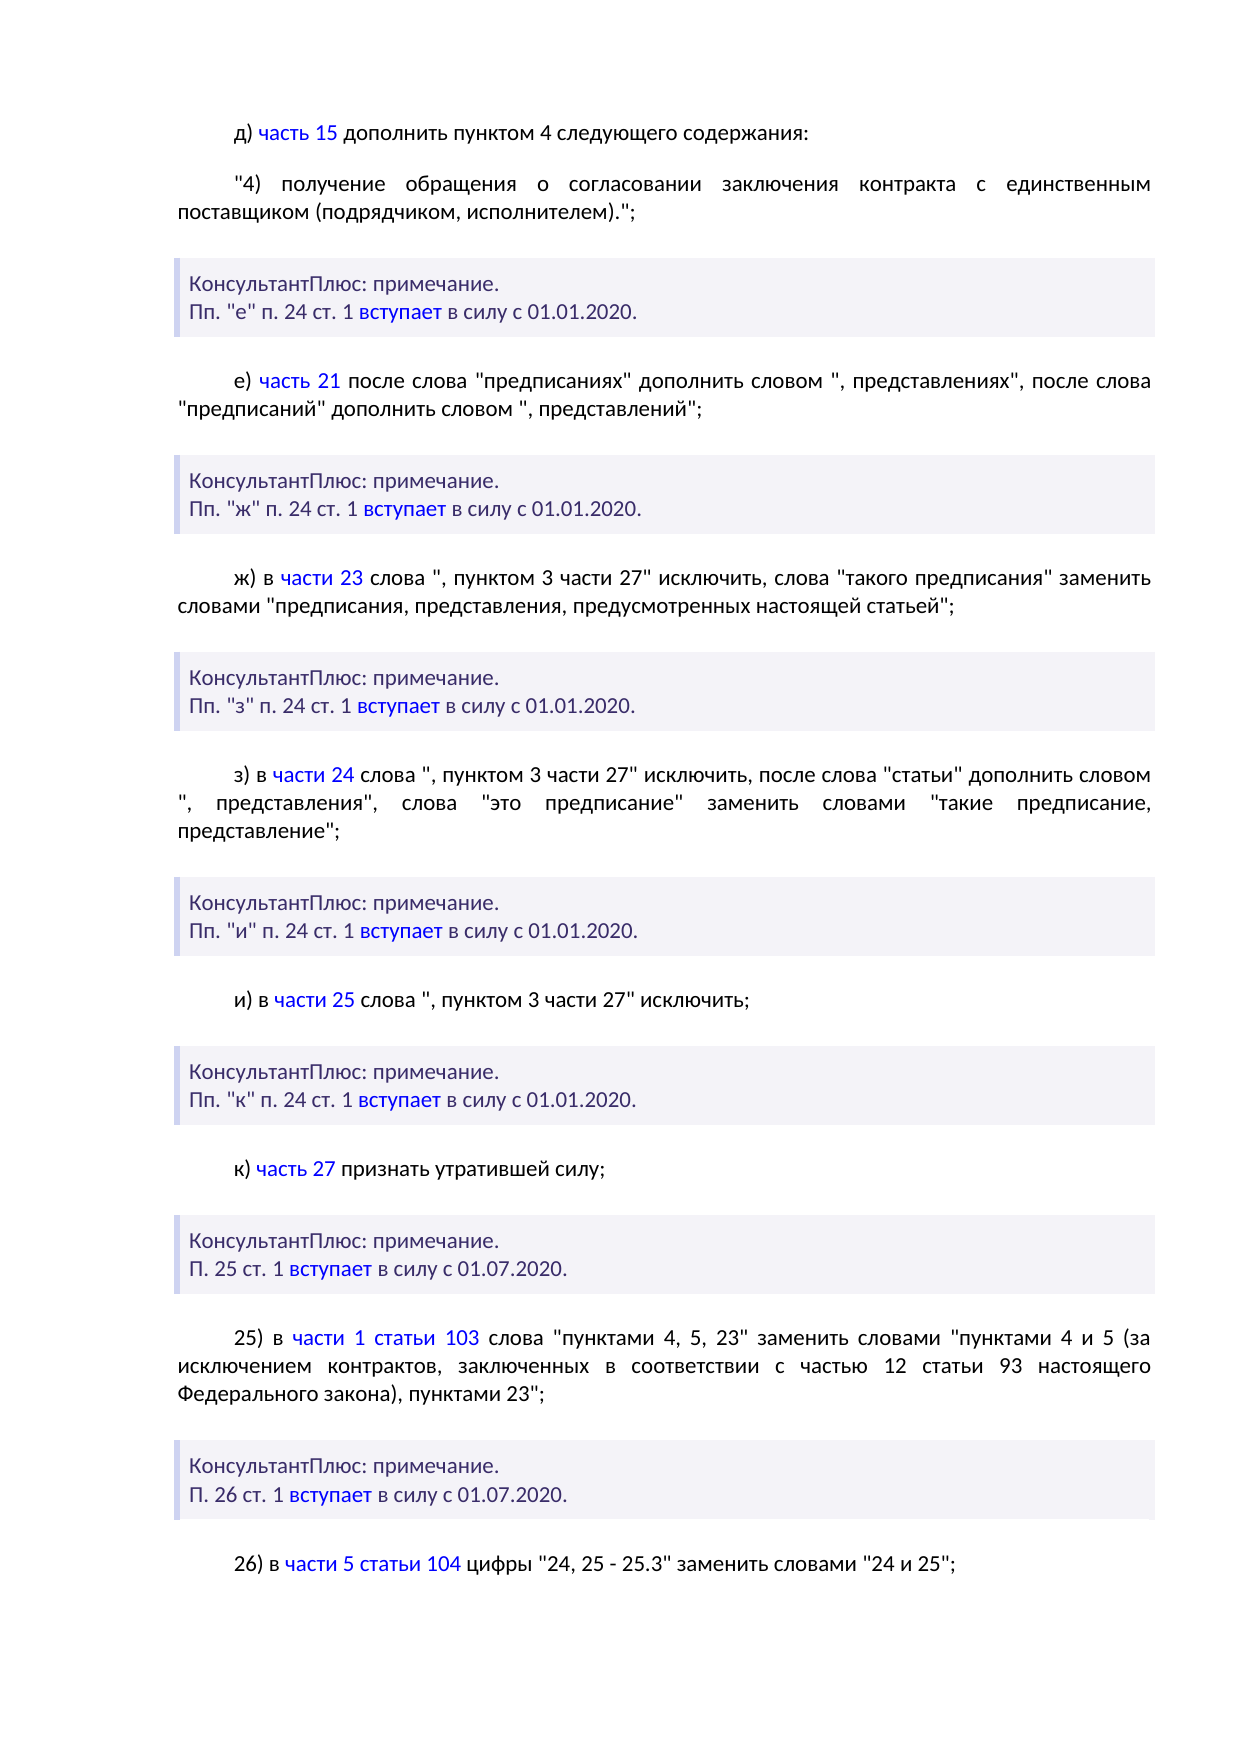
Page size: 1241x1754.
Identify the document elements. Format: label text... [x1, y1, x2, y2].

text е) часть 21 после слова "предписаниях" дополнить словом ", представлениях", после слова "предписаний" дополнить словом ", представлений"; [177, 366, 1152, 422]
table_header КонсультантПлюс: примечание. Пп. "е" п. 24 ст. 1 вступает в силу с 01.01.2020. [180, 258, 1149, 337]
text и) в части 25 слова ", пунктом 3 части 27" исключить; [177, 985, 1152, 1013]
table_header КонсультантПлюс: примечание. Пп. "к" п. 24 ст. 1 вступает в силу с 01.01.2020. [180, 1046, 1149, 1125]
table_header КонсультантПлюс: примечание. П. 26 ст. 1 вступает в силу с 01.07.2020. [180, 1440, 1149, 1519]
text к) часть 27 признать утратившей силу; [177, 1154, 1152, 1182]
table_header КонсультантПлюс: примечание. Пп. "з" п. 24 ст. 1 вступает в силу с 01.01.2020. [180, 652, 1149, 731]
table_header КонсультантПлюс: примечание. Пп. "и" п. 24 ст. 1 вступает в силу с 01.01.2020. [180, 877, 1149, 956]
text 26) в части 5 статьи 104 цифры "24, 25 - 25.3" заменить словами "24 и 25"; [177, 1549, 1152, 1577]
table_header КонсультантПлюс: примечание. П. 25 ст. 1 вступает в силу с 01.07.2020. [180, 1215, 1149, 1294]
text д) часть 15 дополнить пунктом 4 следующего содержания: [177, 118, 1152, 146]
text з) в части 24 слова ", пунктом 3 части 27" исключить, после слова "статьи" дополнить словом ", представления", слова "это предписание" заменить словами "такие предписание, представление"; [177, 760, 1152, 844]
text ж) в части 23 слова ", пунктом 3 части 27" исключить, слова "такого предписания" заменить словами "предписания, представления, предусмотренных настоящей статьей"; [177, 563, 1152, 619]
text "4) получение обращения о согласовании заключения контракта с единственным поставщиком (подрядчиком, исполнителем)."; [177, 169, 1152, 225]
table_header КонсультантПлюс: примечание. Пп. "ж" п. 24 ст. 1 вступает в силу с 01.01.2020. [180, 455, 1149, 534]
text 25) в части 1 статьи 103 слова "пунктами 4, 5, 23" заменить словами "пунктами 4 и 5 (за исключением контрактов, заключенных в соответствии с частью 12 статьи 93 настоящего Федерального закона), пунктами 23"; [177, 1323, 1152, 1408]
